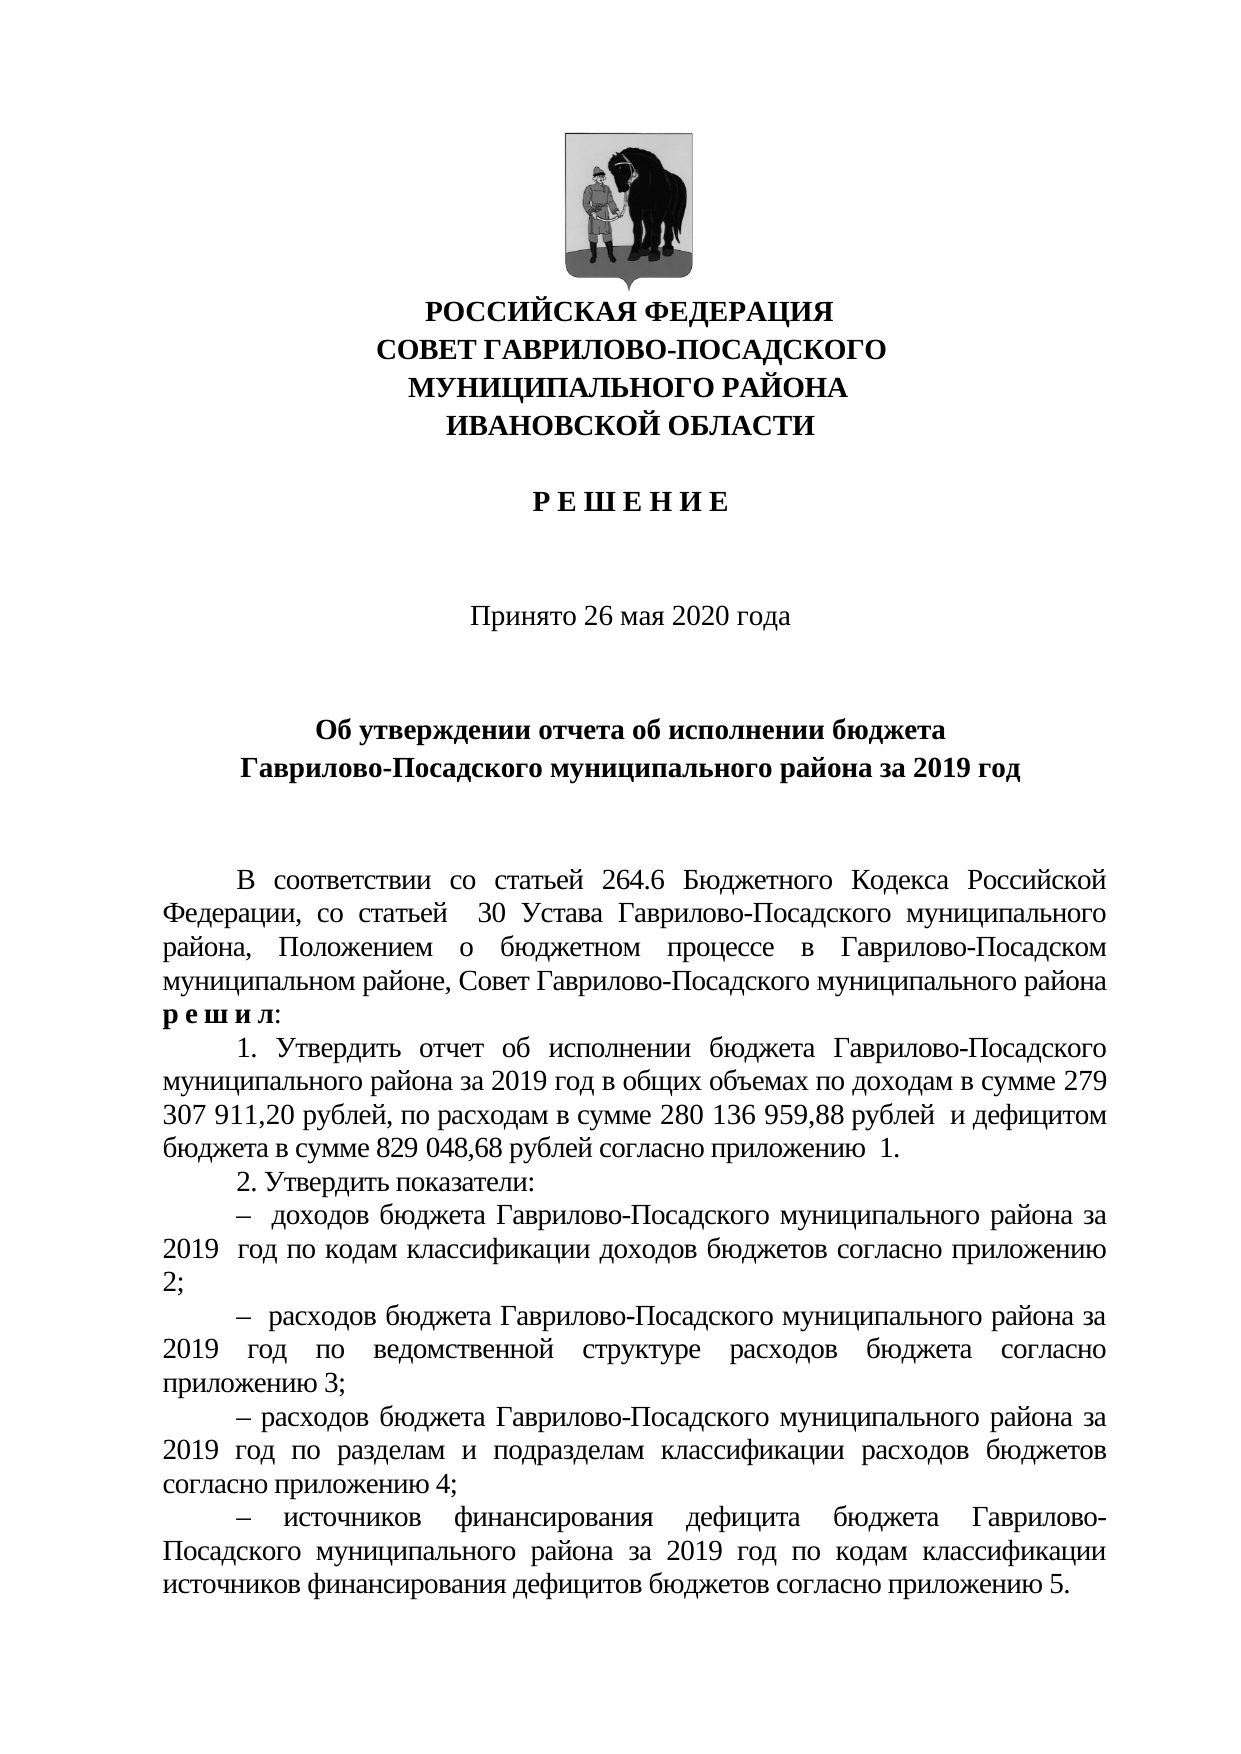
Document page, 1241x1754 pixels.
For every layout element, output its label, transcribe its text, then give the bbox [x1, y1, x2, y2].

text МУНИЦИПАЛЬНОГО РАЙОНА [162, 367, 1094, 405]
text – расходов бюджета Гаврилово-Посадского муниципального района за 2019 год по разделам и подразделам классификации расходов бюджетов согласно приложению 4; [162, 1399, 1107, 1499]
text – доходов бюджета Гаврилово-Посадского муниципального района за 2019 год по кодам классификации доходов бюджетов согласно приложению 2; [162, 1197, 1107, 1298]
text Об утверждении отчета об исполнении бюджета [162, 709, 1098, 747]
text СОВЕТ ГАВРИЛОВО-ПОСАДСКОГО [162, 329, 1094, 367]
text 1. Утвердить отчет об исполнении бюджета Гаврилово-Посадского муниципального района за 2019 год в общих объемах по доходам в сумме 279 307 911,20 рублей, по расходам в сумме 280 136 959,88 рублей и дефицитом бюджета в сумме 829 048,68 рублей согласно приложению 1. [162, 1030, 1107, 1164]
picture [562, 130, 695, 293]
text ИВАНОВСКОЙ ОБЛАСТИ [162, 405, 1098, 443]
text – расходов бюджета Гаврилово-Посадского муниципального района за 2019 год по ведомственной структуре расходов бюджета согласно приложению 3; [162, 1298, 1107, 1399]
text Р Е Ш Е Н И Е [162, 481, 1098, 519]
text Принято 26 мая 2020 года [162, 595, 1098, 633]
text – источников финансирования дефицита бюджета Гаврилово-Посадского муниципального района за 2019 год по кодам классификации источников финансирования дефицитов бюджетов согласно приложению 5. [162, 1499, 1107, 1600]
text РОССИЙСКАЯ ФЕДЕРАЦИЯ [162, 291, 1096, 329]
text В соответствии со статьей 264.6 Бюджетного Кодекса Российской Федерации, со статьей 30 Устава Гаврилово-Посадского муниципального района, Положением о бюджетном процессе в Гаврилово-Посадском муниципальном районе, Совет Гаврилово-Посадского муниципального района р е ш и л: [162, 862, 1107, 1030]
text Гаврилово-Посадского муниципального района за 2019 год [162, 747, 1098, 785]
text 2. Утвердить показатели: [162, 1164, 1107, 1197]
